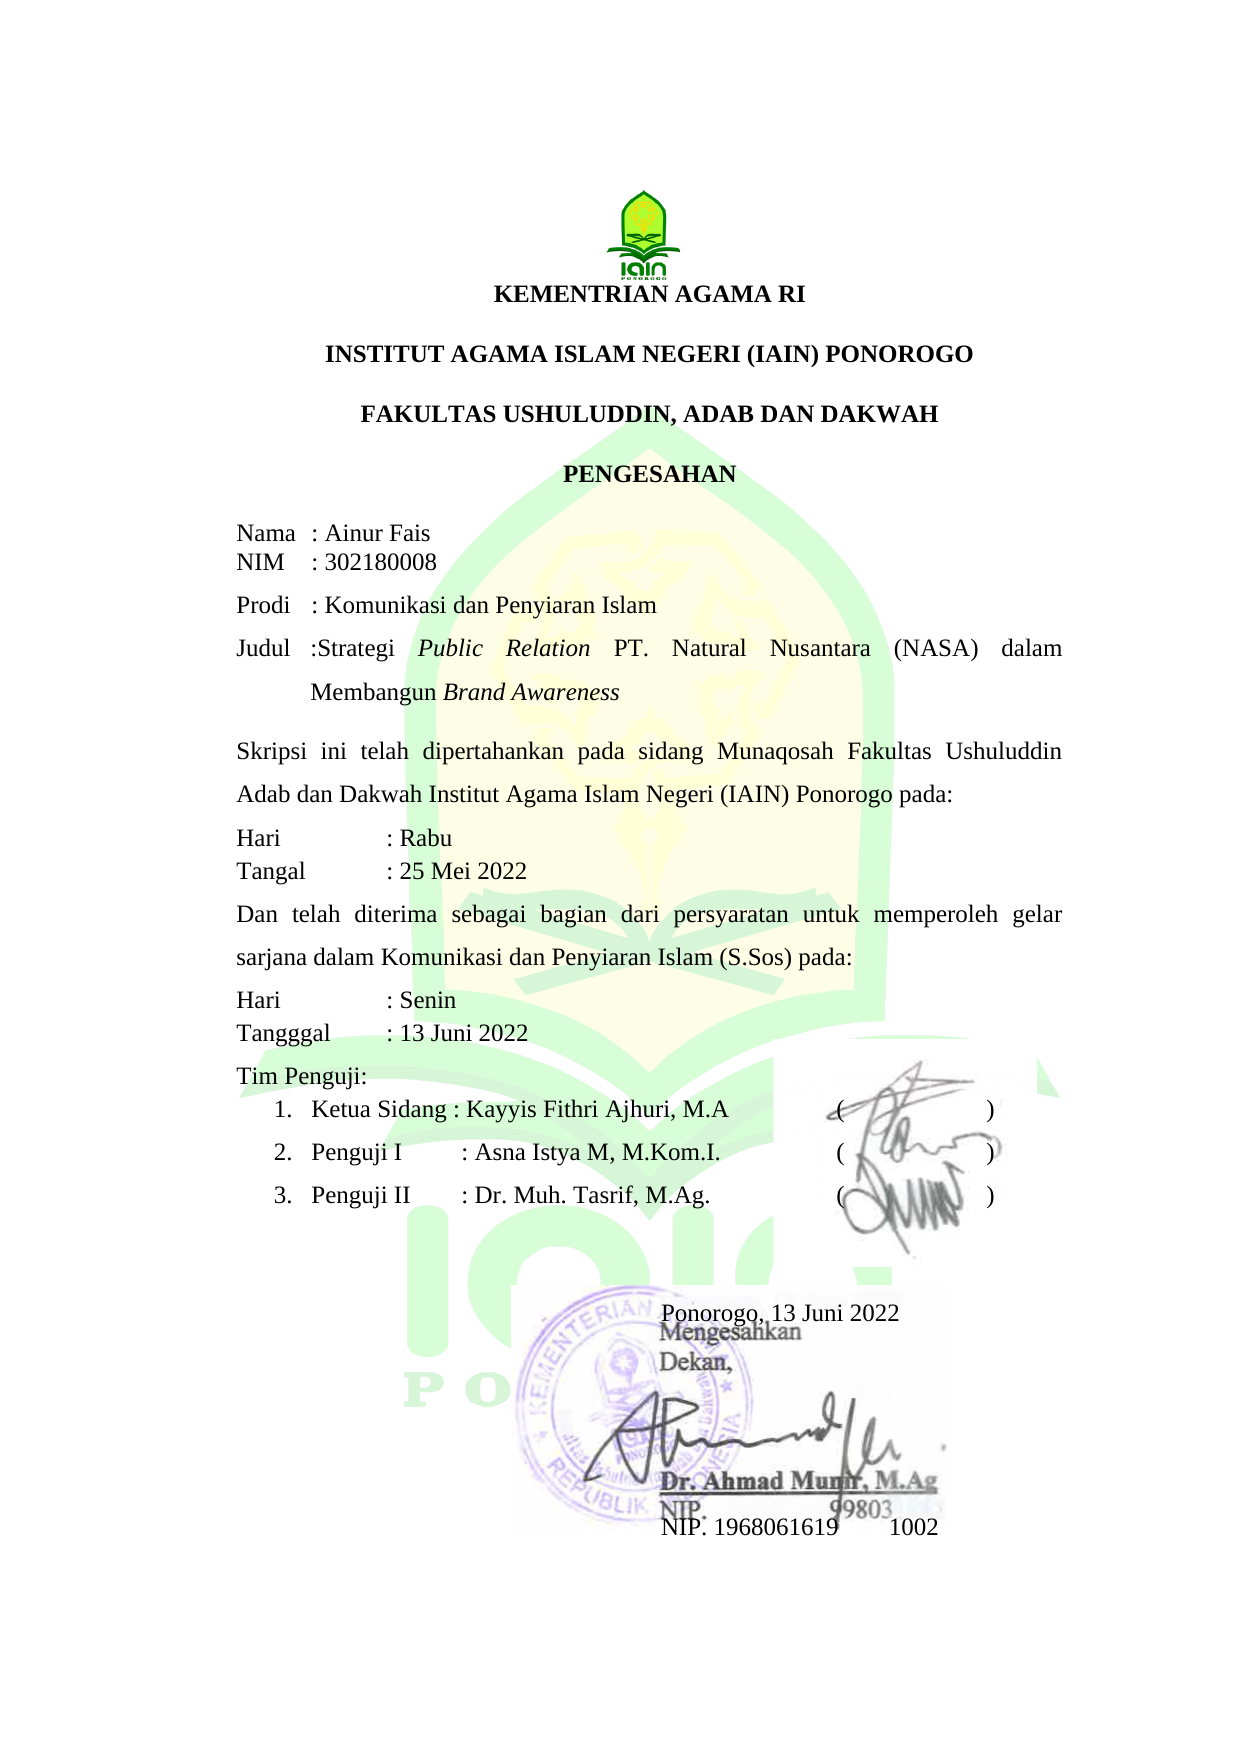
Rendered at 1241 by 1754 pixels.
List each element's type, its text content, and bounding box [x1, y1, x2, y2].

picture [606, 190, 680, 279]
text Tangal : 25 Mei 2022 [236, 856, 1063, 884]
text FAKULTAS USHULUDDIN, ADAB DAN DAKWAH [236, 399, 1063, 428]
text INSTITUT AGAMA ISLAM NEGERI (IAIN) PONOROGO [236, 339, 1063, 368]
list Penguji I : Asna Istya M, M.Kom.I. ( ) [274, 1137, 1063, 1166]
text Tim Penguji: [236, 1061, 1063, 1090]
text Hari : Senin [236, 985, 1063, 1014]
text Skripsi ini telah dipertahankan pada sidang Munaqosah Fakultas Ushuluddin Adab dan Dakwah Institut Agama Islam Negeri (IAIN) Ponorogo pada: [236, 736, 1063, 808]
table_header [225, 1298, 649, 1541]
text KEMENTRIAN AGAMA RI [236, 279, 1063, 308]
list Ketua Sidang : Kayyis Fithri Ajhuri, M.A ( ) [274, 1094, 1063, 1123]
text Tangggal : 13 Juni 2022 [236, 1018, 1063, 1047]
text Dan telah diterima sebagai bagian dari persyaratan untuk memperoleh gelar sarjana dalam Komunikasi dan Penyiaran Islam (S.Sos) pada: [236, 899, 1063, 971]
text NIM : 302180008 [236, 547, 1063, 576]
text PENGESAHAN [236, 459, 1063, 487]
text Prodi : Komunikasi dan Penyiaran Islam [236, 590, 1063, 619]
text Judul :Strategi Public Relation PT. Natural Nusantara (NASA) dalam Membangun Brand Awareness [236, 633, 1063, 705]
text Nama : Ainur Fais [236, 518, 1063, 547]
text Hari : Rabu [236, 823, 1063, 851]
list Penguji II : Dr. Muh. Tasrif, M.Ag. ( ) [274, 1181, 1063, 1209]
table_header Ponorogo, 13 Juni 2022 NIP. 196806161998031002 [650, 1298, 1074, 1541]
